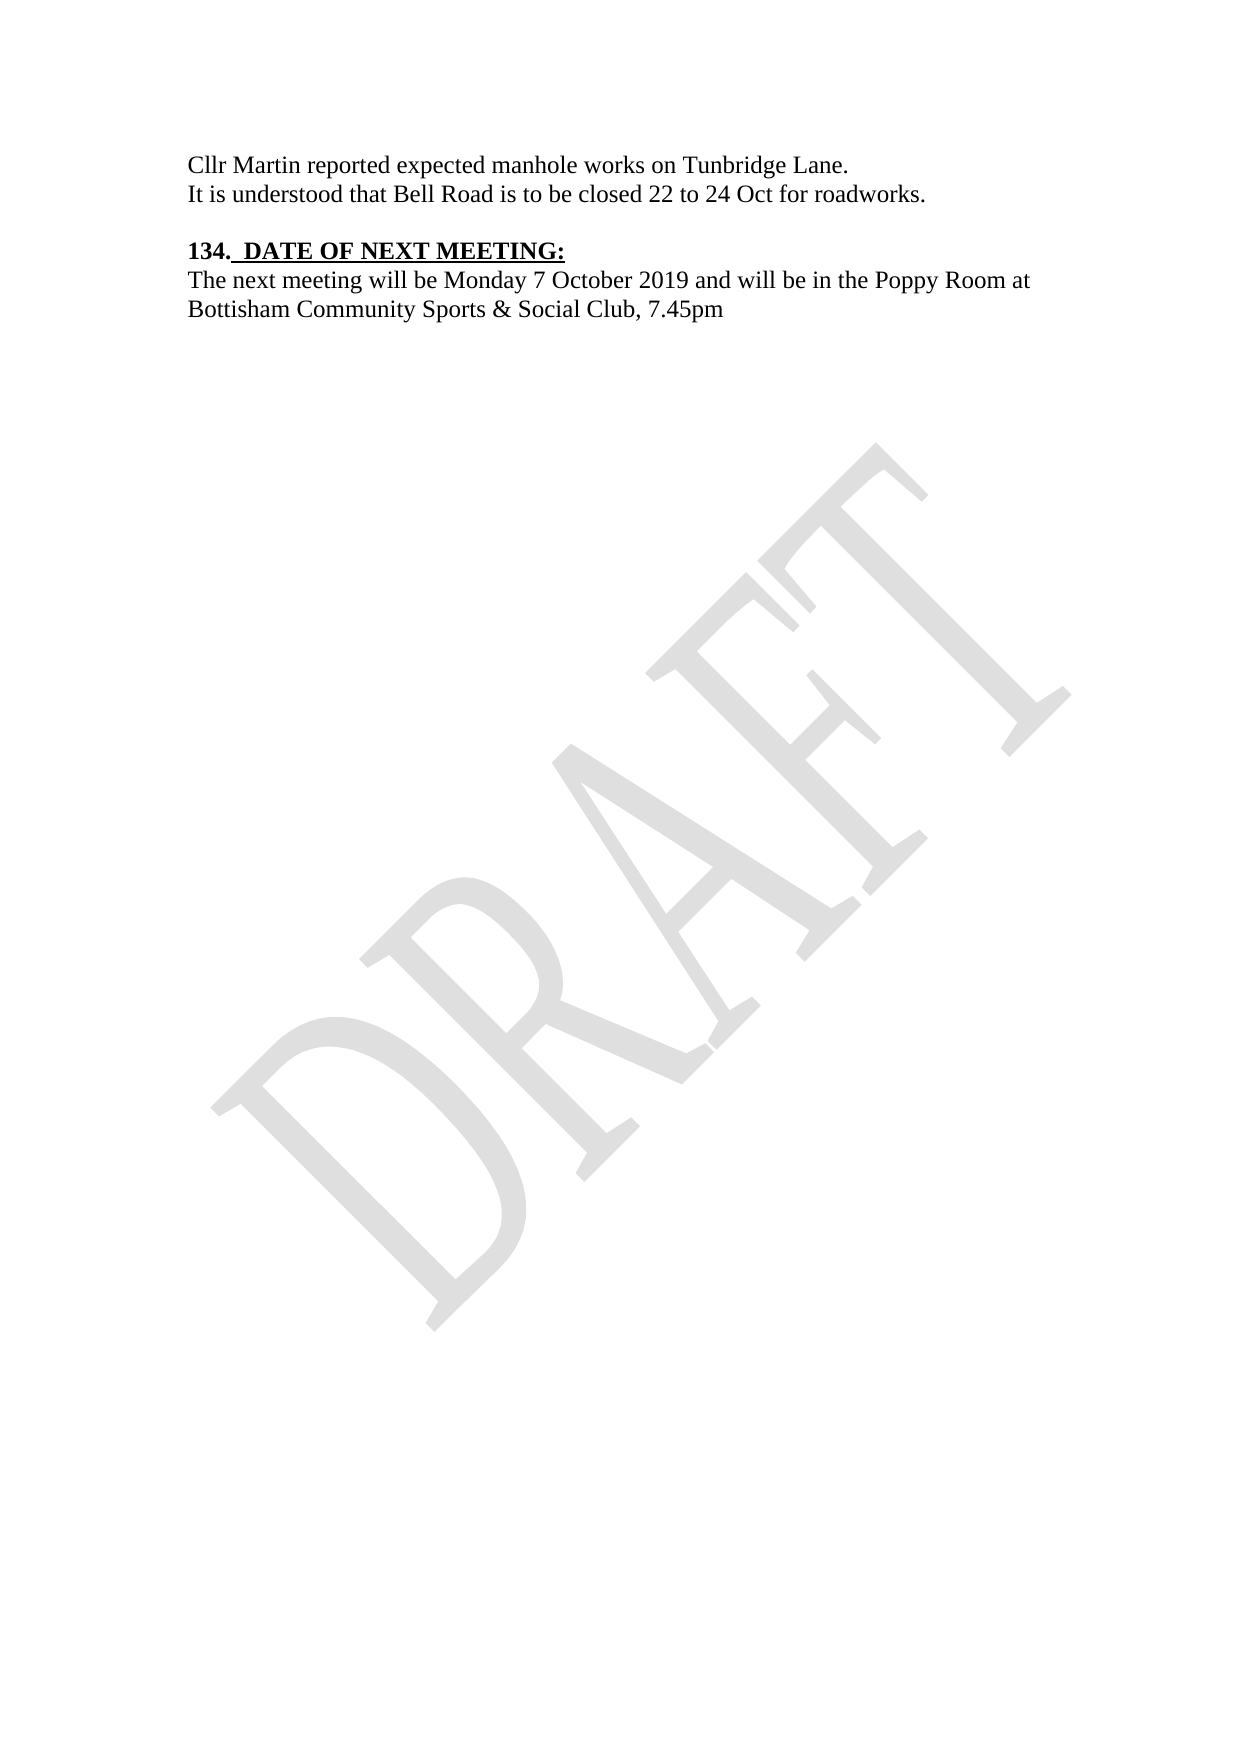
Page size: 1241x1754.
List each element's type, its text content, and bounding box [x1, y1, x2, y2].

text 134. DATE OF NEXT MEETING: [187, 236, 1122, 265]
text It is understood that Bell Road is to be closed 22 to 24 Oct for roadworks. [187, 179, 1122, 207]
text The next meeting will be Monday 7 October 2019 and will be in the Poppy Room at Bottisham Community Sports & Social Club, 7.45pm [187, 265, 1122, 322]
text Cllr Martin reported expected manhole works on Tunbridge Lane. [187, 150, 1122, 179]
